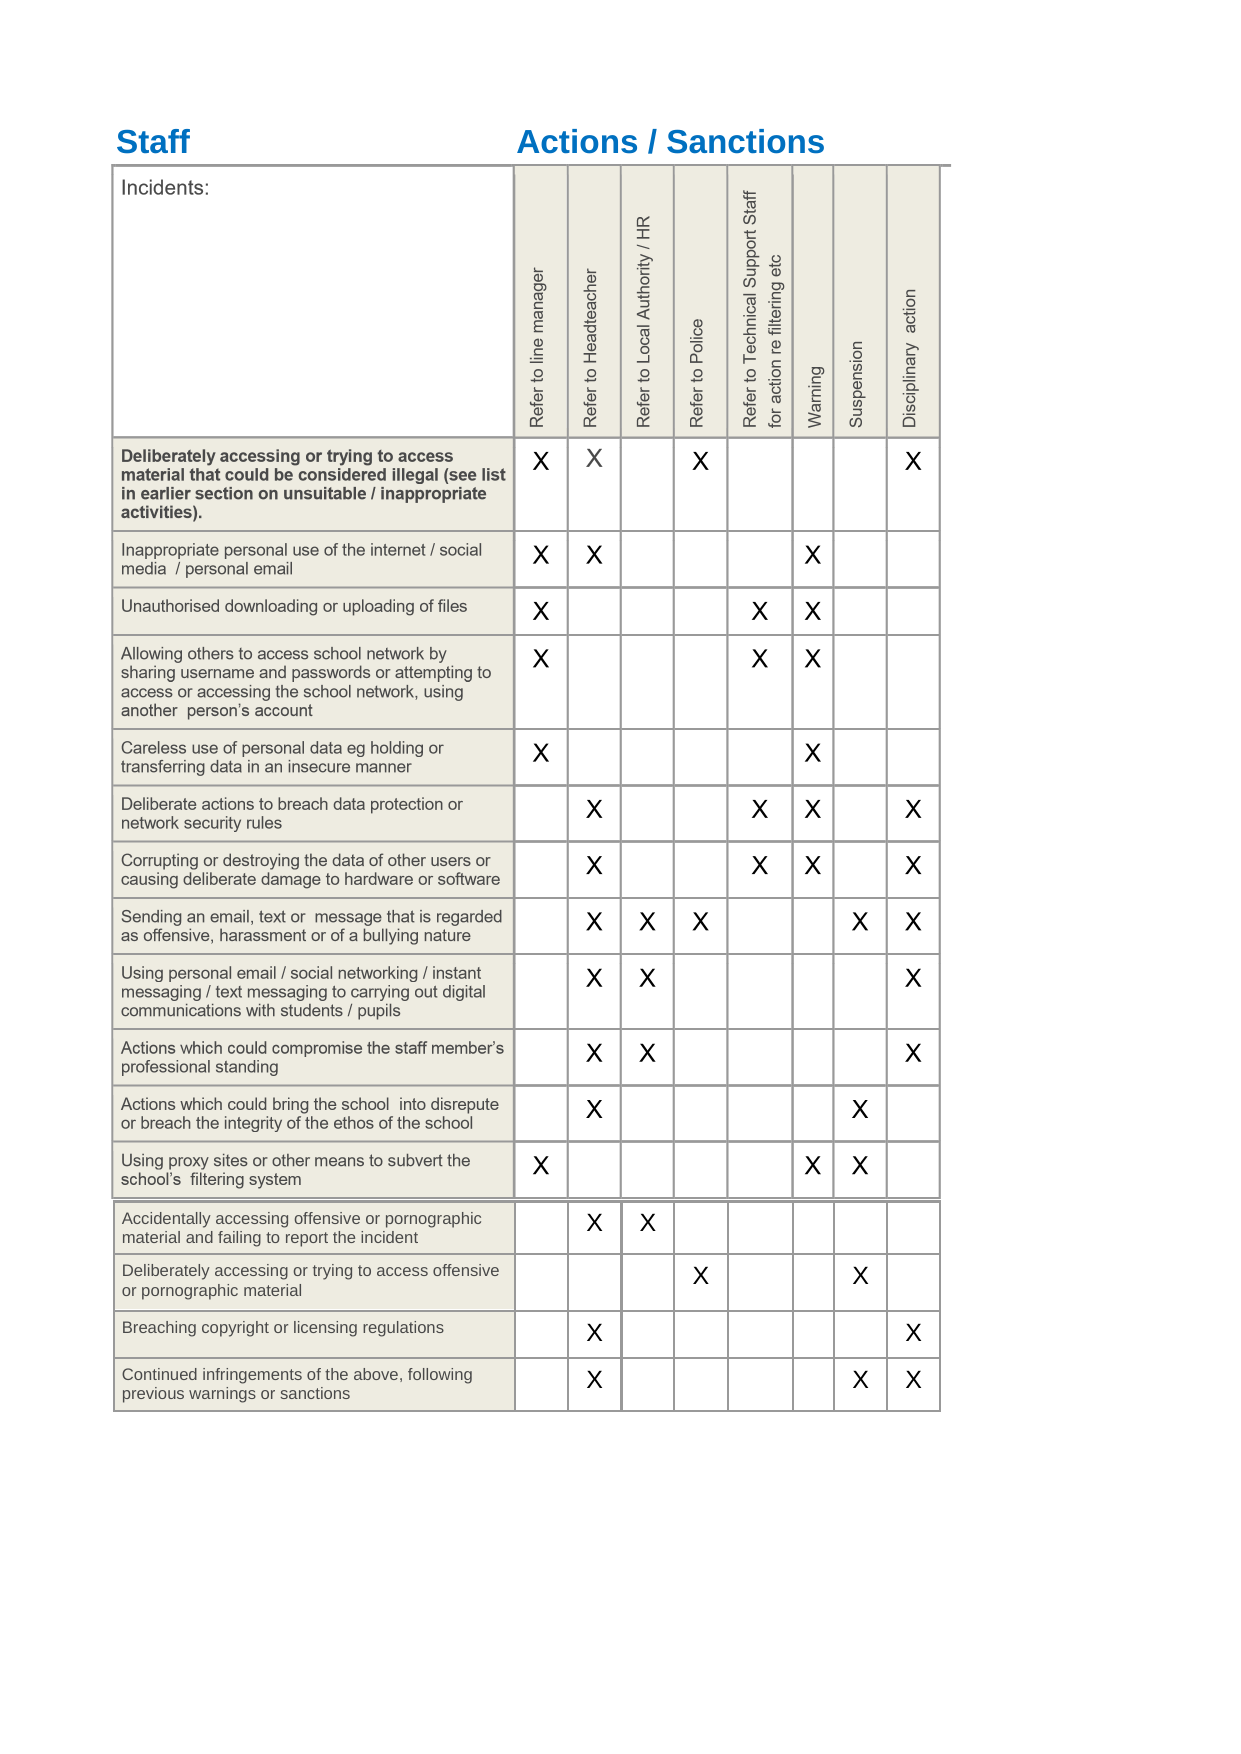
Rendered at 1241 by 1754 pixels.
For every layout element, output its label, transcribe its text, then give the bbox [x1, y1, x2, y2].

table_header X [623, 1203, 673, 1253]
table_cell [835, 1312, 886, 1357]
subtitle Staff Actions / Sanctions [53, 122, 1128, 160]
table_cell [569, 1255, 620, 1309]
table_header [835, 1203, 886, 1253]
table_header Accidentally accessing offensive or pornographic material and failing to report the incident [115, 1203, 514, 1253]
table_header [729, 1203, 792, 1253]
table_cell Continued infringements of the above, following previous warnings or sanctions [115, 1359, 514, 1410]
table_cell [729, 1255, 792, 1309]
table_cell [794, 1255, 833, 1309]
table_cell X [835, 1359, 886, 1410]
table_header X [569, 1203, 620, 1253]
table_cell [675, 1312, 727, 1357]
table_cell X [569, 1312, 620, 1357]
table_cell [623, 1312, 673, 1357]
table_cell Breaching copyright or licensing regulations [115, 1312, 514, 1357]
table_cell Deliberately accessing or trying to access offensive or pornographic material [115, 1255, 514, 1309]
table_cell [794, 1359, 833, 1410]
table_cell [516, 1359, 567, 1410]
table_cell [623, 1255, 673, 1309]
table_cell [729, 1359, 792, 1410]
table_header [888, 1203, 939, 1253]
table_cell X [569, 1359, 620, 1410]
table_cell [516, 1312, 567, 1357]
table_cell [516, 1255, 567, 1309]
table_cell [675, 1359, 727, 1410]
table_cell X [888, 1359, 939, 1410]
table_cell [623, 1359, 673, 1410]
picture [110, 163, 952, 1199]
table_header [794, 1203, 833, 1253]
table_header [516, 1203, 567, 1253]
table_cell [729, 1312, 792, 1357]
table_cell X [675, 1255, 727, 1309]
table_cell [888, 1255, 939, 1309]
table_header [675, 1203, 727, 1253]
table_cell [794, 1312, 833, 1357]
table_cell X [835, 1255, 886, 1309]
table_cell X [888, 1312, 939, 1357]
